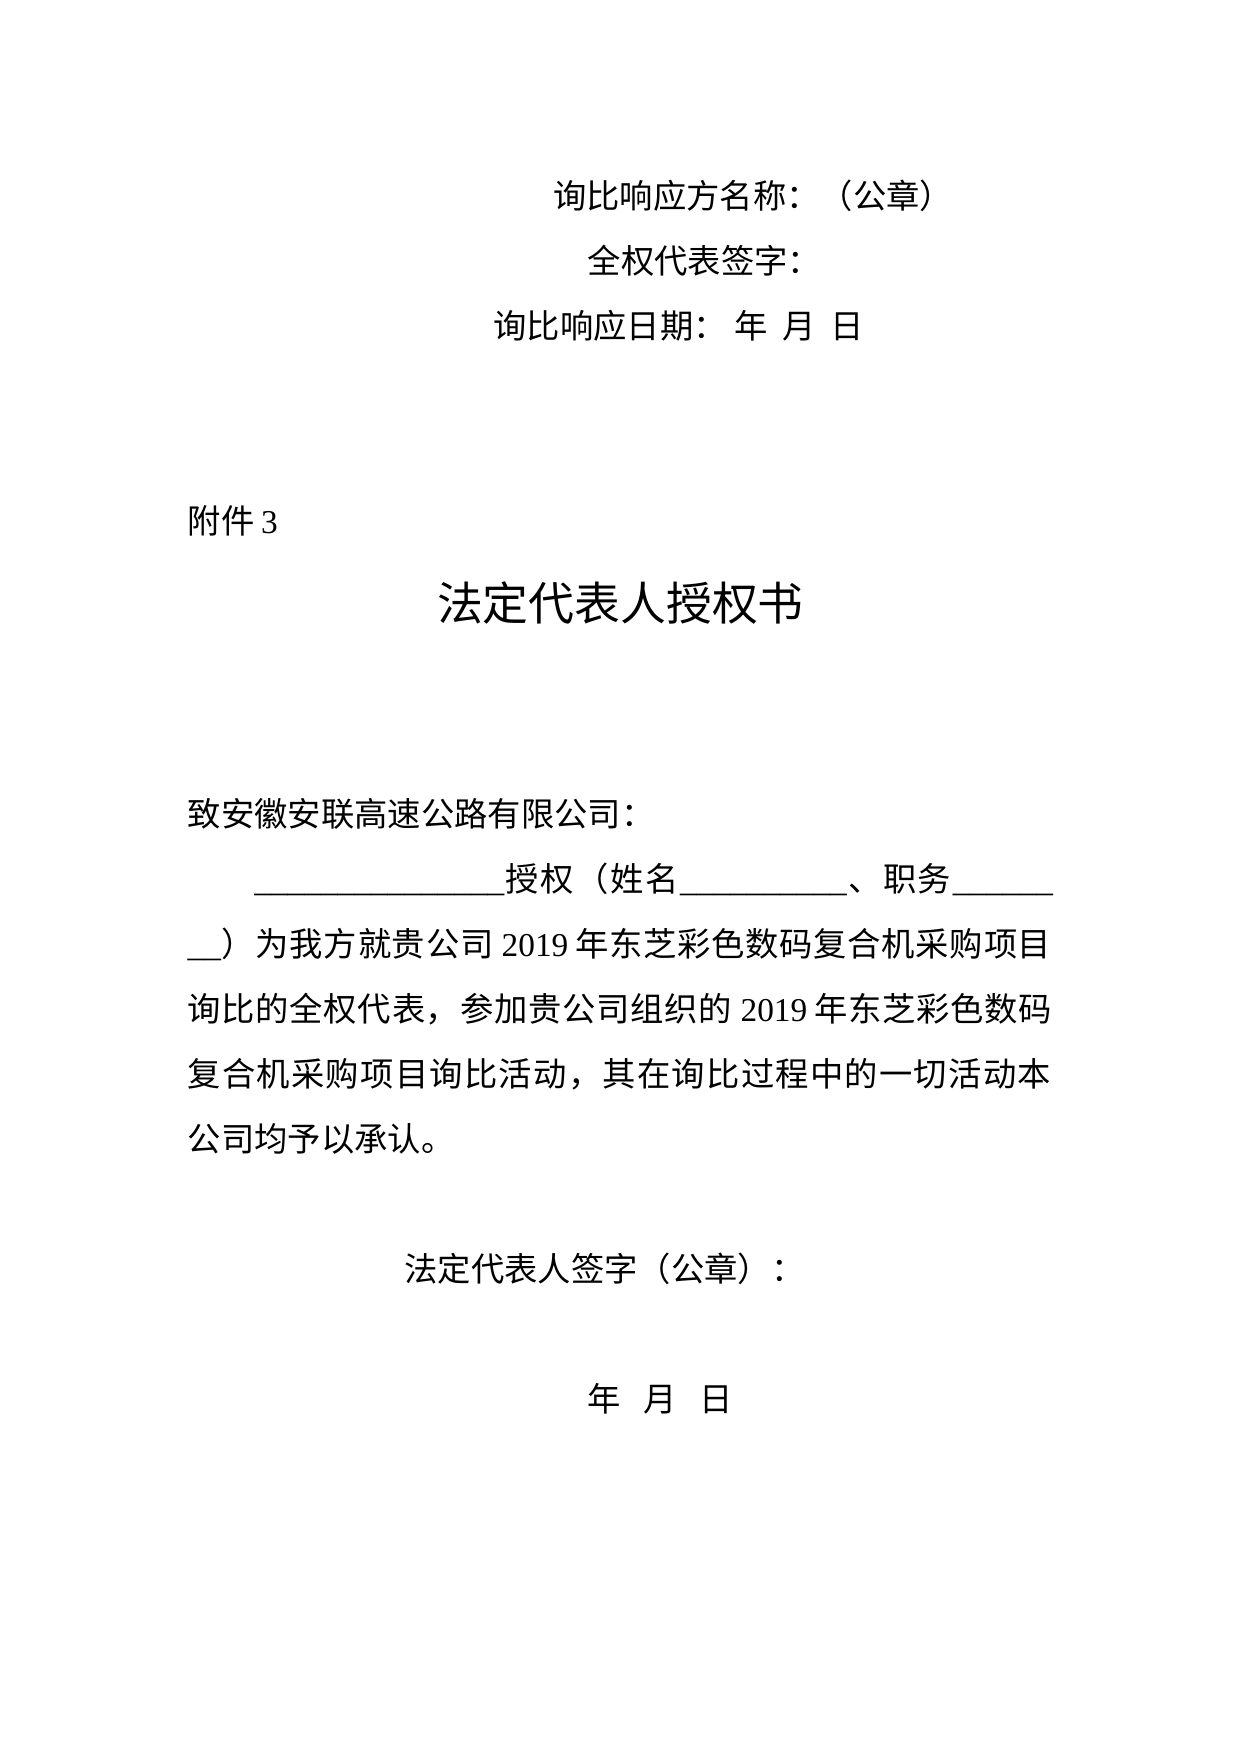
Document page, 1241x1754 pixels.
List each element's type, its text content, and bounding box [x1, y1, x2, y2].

text 询比响应方名称：（公章） [187, 162, 953, 227]
text 附件3 [187, 487, 1053, 552]
text _______________授权（姓名__________、职务________）为我方就贵公司2019年东芝彩色数码复合机采购项目询比的全权代表，参加贵公司组织的2019年东芝彩色数码复合机采购项目询比活动，其在询比过程中的一切活动本公司均予以承认。 [187, 844, 1053, 1169]
text 法定代表人授权书 [187, 552, 1053, 649]
text 询比响应日期： 年 月 日 [187, 292, 986, 357]
text 法定代表人签字（公章）： [187, 1234, 919, 1299]
text 年 月 日 [187, 1364, 853, 1429]
text 致安徽安联高速公路有限公司： [187, 779, 986, 844]
text 全权代表签字： [187, 227, 986, 292]
